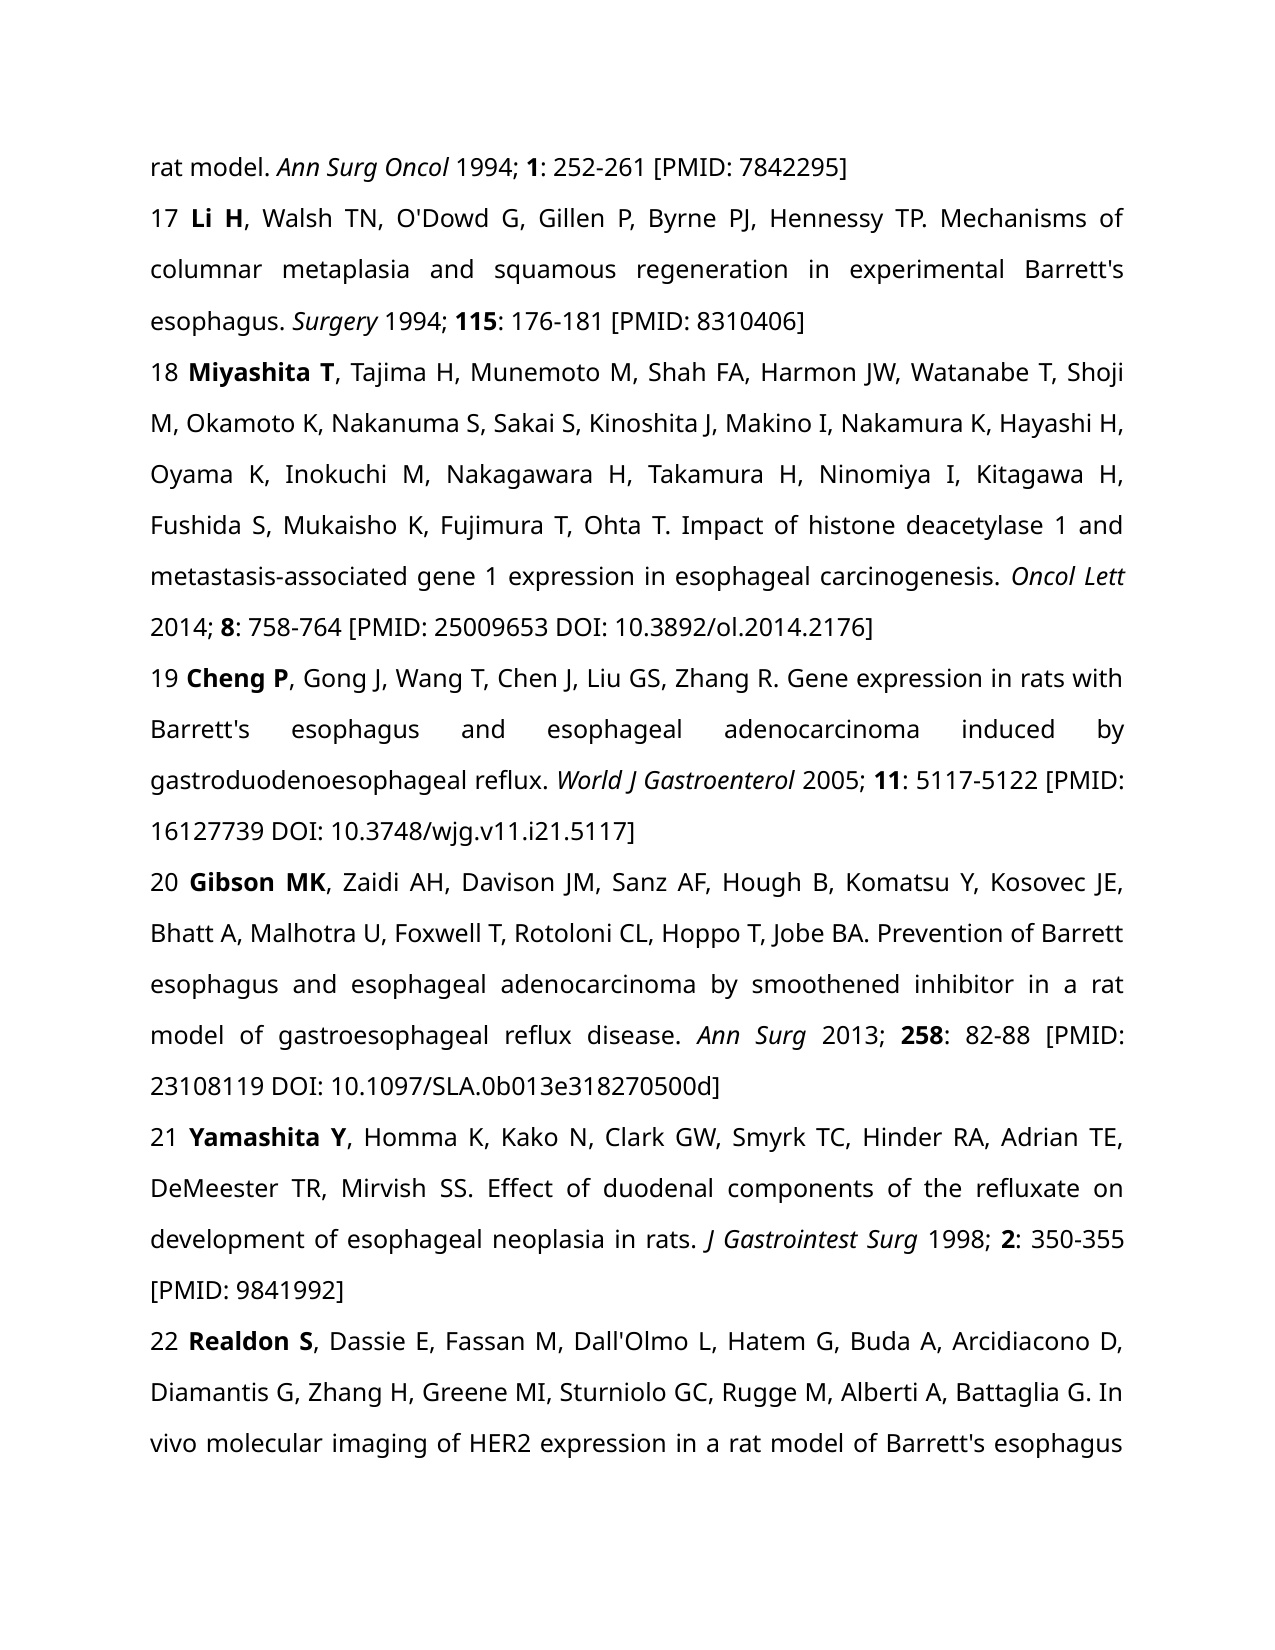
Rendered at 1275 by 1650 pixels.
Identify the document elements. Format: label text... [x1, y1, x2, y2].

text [150, 150, 1125, 184]
text 17 Li H, Walsh TN, O'Dowd G, Gillen P, Byrne PJ, Hennessy TP. Mechanisms of columnar metaplasia and squamous regeneration in experimental Barrett's esophagus. Surgery 1994; 115: 176-181 [PMID: 8310406] [150, 201, 1125, 337]
text 18 Miyashita T, Tajima H, Munemoto M, Shah FA, Harmon JW, Watanabe T, Shoji M, Okamoto K, Nakanuma S, Sakai S, Kinoshita J, Makino I, Nakamura K, Hayashi H, Oyama K, Inokuchi M, Nakagawara H, Takamura H, Ninomiya I, Kitagawa H, Fushida S, Mukaisho K, Fujimura T, Ohta T. Impact of histone deacetylase 1 and metastasis-associated gene 1 expression in esophageal carcinogenesis. Oncol Lett 2014; 8: 758-764 [PMID: 25009653 DOI: 10.3892/ol.2014.2176] [150, 354, 1125, 643]
text 19 Cheng P, Gong J, Wang T, Chen J, Liu GS, Zhang R. Gene expression in rats with Barrett's esophagus and esophageal adenocarcinoma induced by gastroduodenoesophageal reflux. World J Gastroenterol 2005; 11: 5117-5122 [PMID: 16127739 DOI: 10.3748/wjg.v11.i21.5117] [150, 660, 1125, 848]
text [150, 1324, 1125, 1460]
text 21 Yamashita Y, Homma K, Kako N, Clark GW, Smyrk TC, Hinder RA, Adrian TE, DeMeester TR, Mirvish SS. Effect of duodenal components of the refluxate on development of esophageal neoplasia in rats. J Gastrointest Surg 1998; 2: 350-355 [PMID: 9841992] [150, 1120, 1125, 1307]
text 20 Gibson MK, Zaidi AH, Davison JM, Sanz AF, Hough B, Komatsu Y, Kosovec JE, Bhatt A, Malhotra U, Foxwell T, Rotoloni CL, Hoppo T, Jobe BA. Prevention of Barrett esophagus and esophageal adenocarcinoma by smoothened inhibitor in a rat model of gastroesophageal reflux disease. Ann Surg 2013; 258: 82-88 [PMID: 23108119 DOI: 10.1097/SLA.0b013e318270500d] [150, 864, 1125, 1103]
